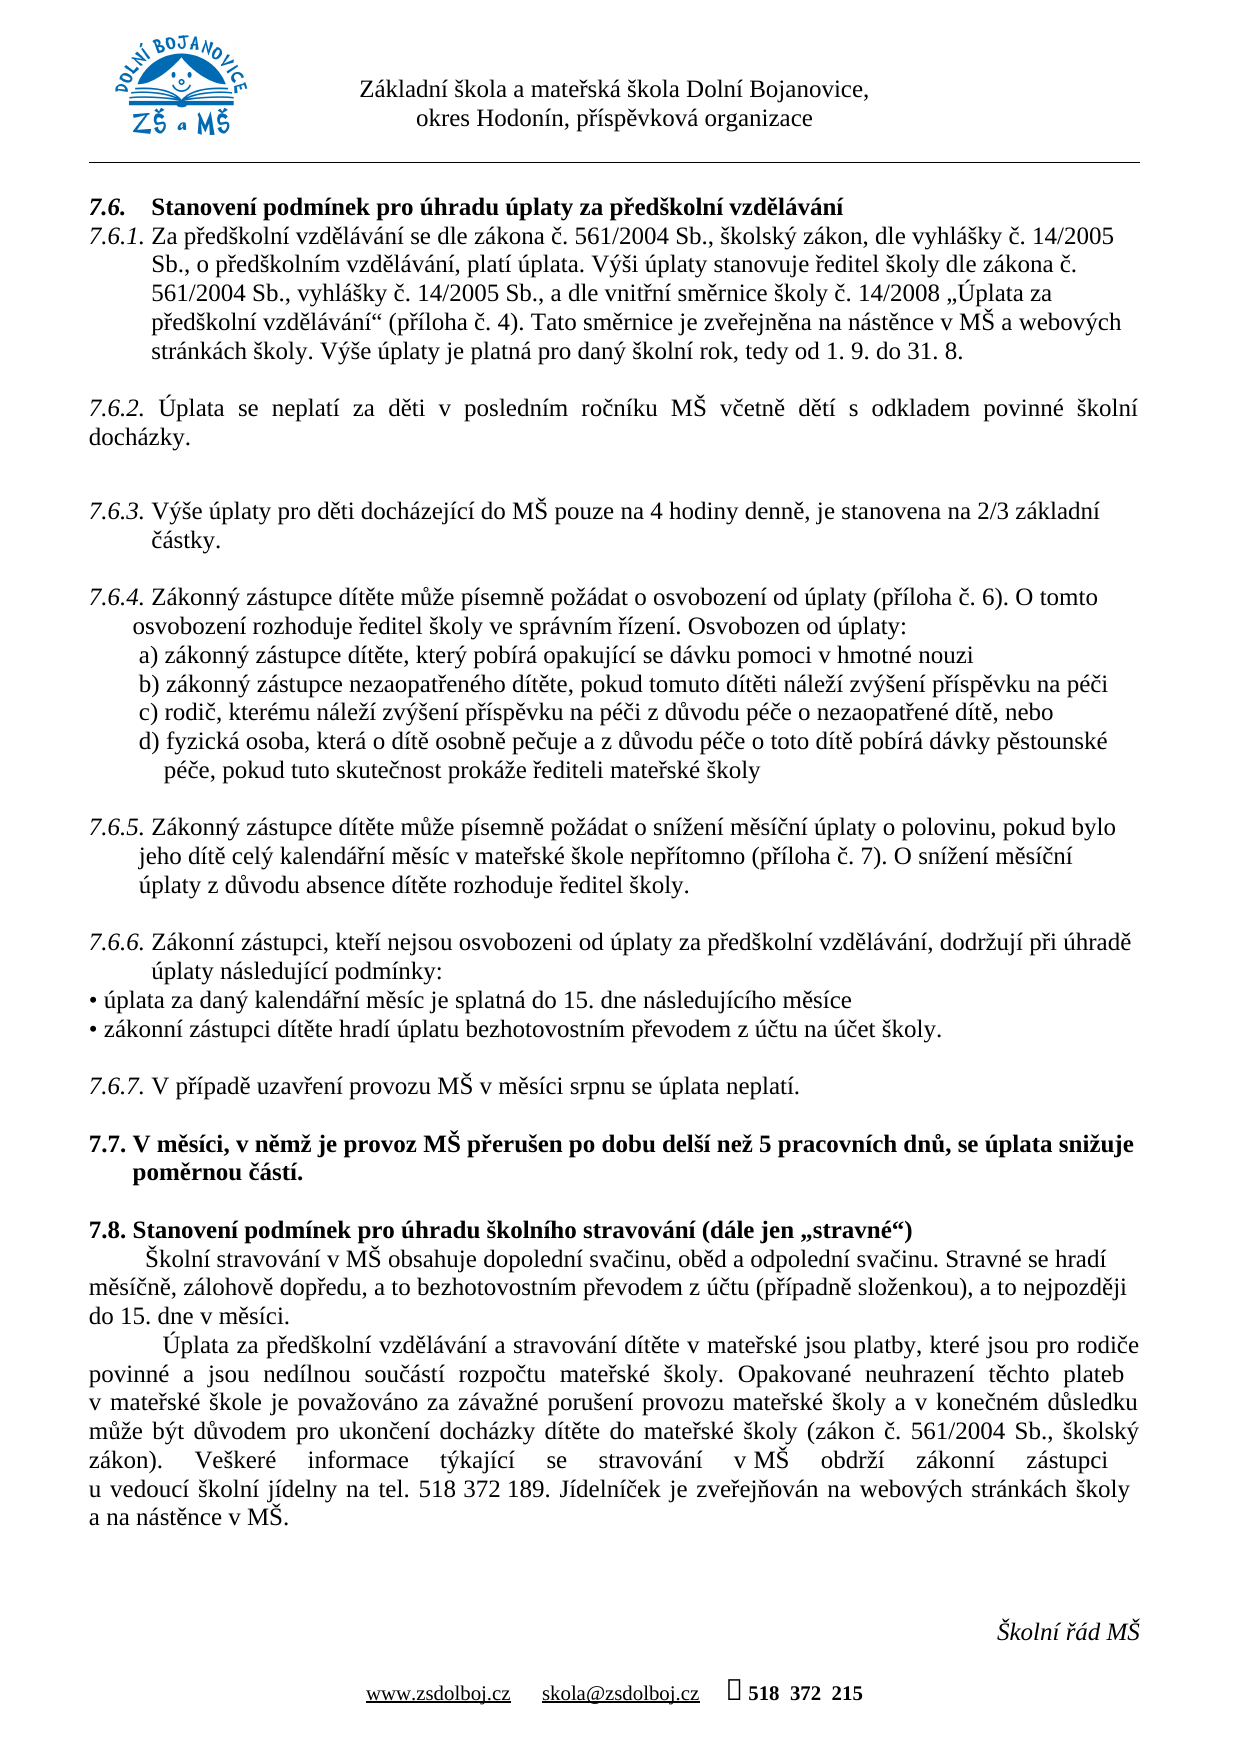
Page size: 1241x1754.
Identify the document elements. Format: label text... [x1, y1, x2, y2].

text c) rodič, kterému náleží zvýšení příspěvku na péči z důvodu péče o nezaopatřené dítě, nebo [89, 697, 1140, 726]
list Stanovení podmínek pro úhradu úplaty za předškolní vzdělávání [89, 192, 1140, 221]
text 7.6.6. Zákonní zástupci, kteří nejsou osvobozeni od úplaty za předškolní vzdělávání, dodržují při úhradě [89, 927, 1140, 956]
text úplaty z důvodu absence dítěte rozhoduje ředitel školy. [89, 870, 1140, 899]
text Sb., o předškolním vzdělávání, platí úplata. Výši úplaty stanovuje ředitel školy dle zákona č. [89, 249, 1140, 278]
text Školní stravování v MŠ obsahuje dopolední svačinu, oběd a odpolední svačinu. Stravné se hradí měsíčně, zálohově dopředu, a to bezhotovostním převodem z účtu (případně složenkou), a to nejpozději do 15. dne v měsíci. [89, 1244, 1140, 1330]
text Školní řád MŠ [89, 1617, 1140, 1646]
text úplaty následující podmínky: [89, 956, 1140, 985]
text 7.6.4. Zákonný zástupce dítěte může písemně požádat o osvobození od úplaty (příloha č. 6). O tomto [89, 582, 1140, 611]
text osvobození rozhoduje ředitel školy ve správním řízení. Osvobozen od úplaty: [89, 611, 1140, 640]
text a) zákonný zástupce dítěte, který pobírá opakující se dávku pomoci v hmotné nouzi [89, 640, 1140, 669]
text • zákonní zástupci dítěte hradí úplatu bezhotovostním převodem z účtu na účet školy. [89, 1014, 1140, 1042]
text 7.6.7. V případě uzavření provozu MŠ v měsíci srpnu se úplata neplatí. [89, 1071, 1140, 1100]
text 7.6.5. Zákonný zástupce dítěte může písemně požádat o snížení měsíční úplaty o polovinu, pokud bylo [89, 812, 1140, 841]
text Úplata za předškolní vzdělávání a stravování dítěte v mateřské jsou platby, které jsou pro rodiče povinné a jsou nedílnou součástí rozpočtu mateřské školy. Opakované neuhrazení těchto plateb v mateřské škole je považováno za závažné porušení provozu mateřské školy a v konečném důsledku může být důvodem pro ukončení docházky dítěte do mateřské školy (zákon č. 561/2004 Sb., školský zákon). Veškeré informace týkající se stravování v MŠ obdrží zákonní zástupci u vedoucí školní jídelny na tel. 518 372 189. Jídelníček je zveřejňován na webových stránkách školy a na nástěnce v MŠ. [89, 1330, 1140, 1531]
text předškolní vzdělávání“ (příloha č. 4). Tato směrnice je zveřejněna na nástěnce v MŠ a webových [89, 307, 1140, 336]
text péče, pokud tuto skutečnost prokáže řediteli mateřské školy [89, 755, 1140, 784]
text b) zákonný zástupce nezaopatřeného dítěte, pokud tomuto dítěti náleží zvýšení příspěvku na péči [89, 669, 1140, 697]
text 561/2004 Sb., vyhlášky č. 14/2005 Sb., a dle vnitřní směrnice školy č. 14/2008 „Úplata za [89, 278, 1140, 307]
text 7.7. V měsíci, v němž je provoz MŠ přerušen po dobu delší než 5 pracovních dnů, se úplata snižuje [89, 1129, 1140, 1157]
text poměrnou částí. [89, 1157, 1140, 1186]
text • úplata za daný kalendářní měsíc je splatná do 15. dne následujícího měsíce [89, 985, 1140, 1014]
text stránkách školy. Výše úplaty je platná pro daný školní rok, tedy od 1. 9. do 31. 8. [89, 336, 1140, 364]
text jeho dítě celý kalendářní měsíc v mateřské škole nepřítomno (příloha č. 7). O snížení měsíční [89, 841, 1140, 870]
text 7.6.1. Za předškolní vzdělávání se dle zákona č. 561/2004 Sb., školský zákon, dle vyhlášky č. 14/2005 [89, 221, 1140, 249]
text d) fyzická osoba, která o dítě osobně pečuje a z důvodu péče o toto dítě pobírá dávky pěstounské [89, 726, 1140, 755]
text 7.8. Stanovení podmínek pro úhradu školního stravování (dále jen „stravné“) [89, 1215, 1140, 1244]
text 7.6.2. Úplata se neplatí za děti v posledním ročníku MŠ včetně dětí s odkladem povinné školní docházky. [89, 393, 1140, 451]
picture [112, 33, 250, 137]
text 7.6.3. Výše úplaty pro děti docházející do MŠ pouze na 4 hodiny denně, je stanovena na 2/3 základní [89, 496, 1140, 525]
text částky. [89, 525, 1140, 554]
